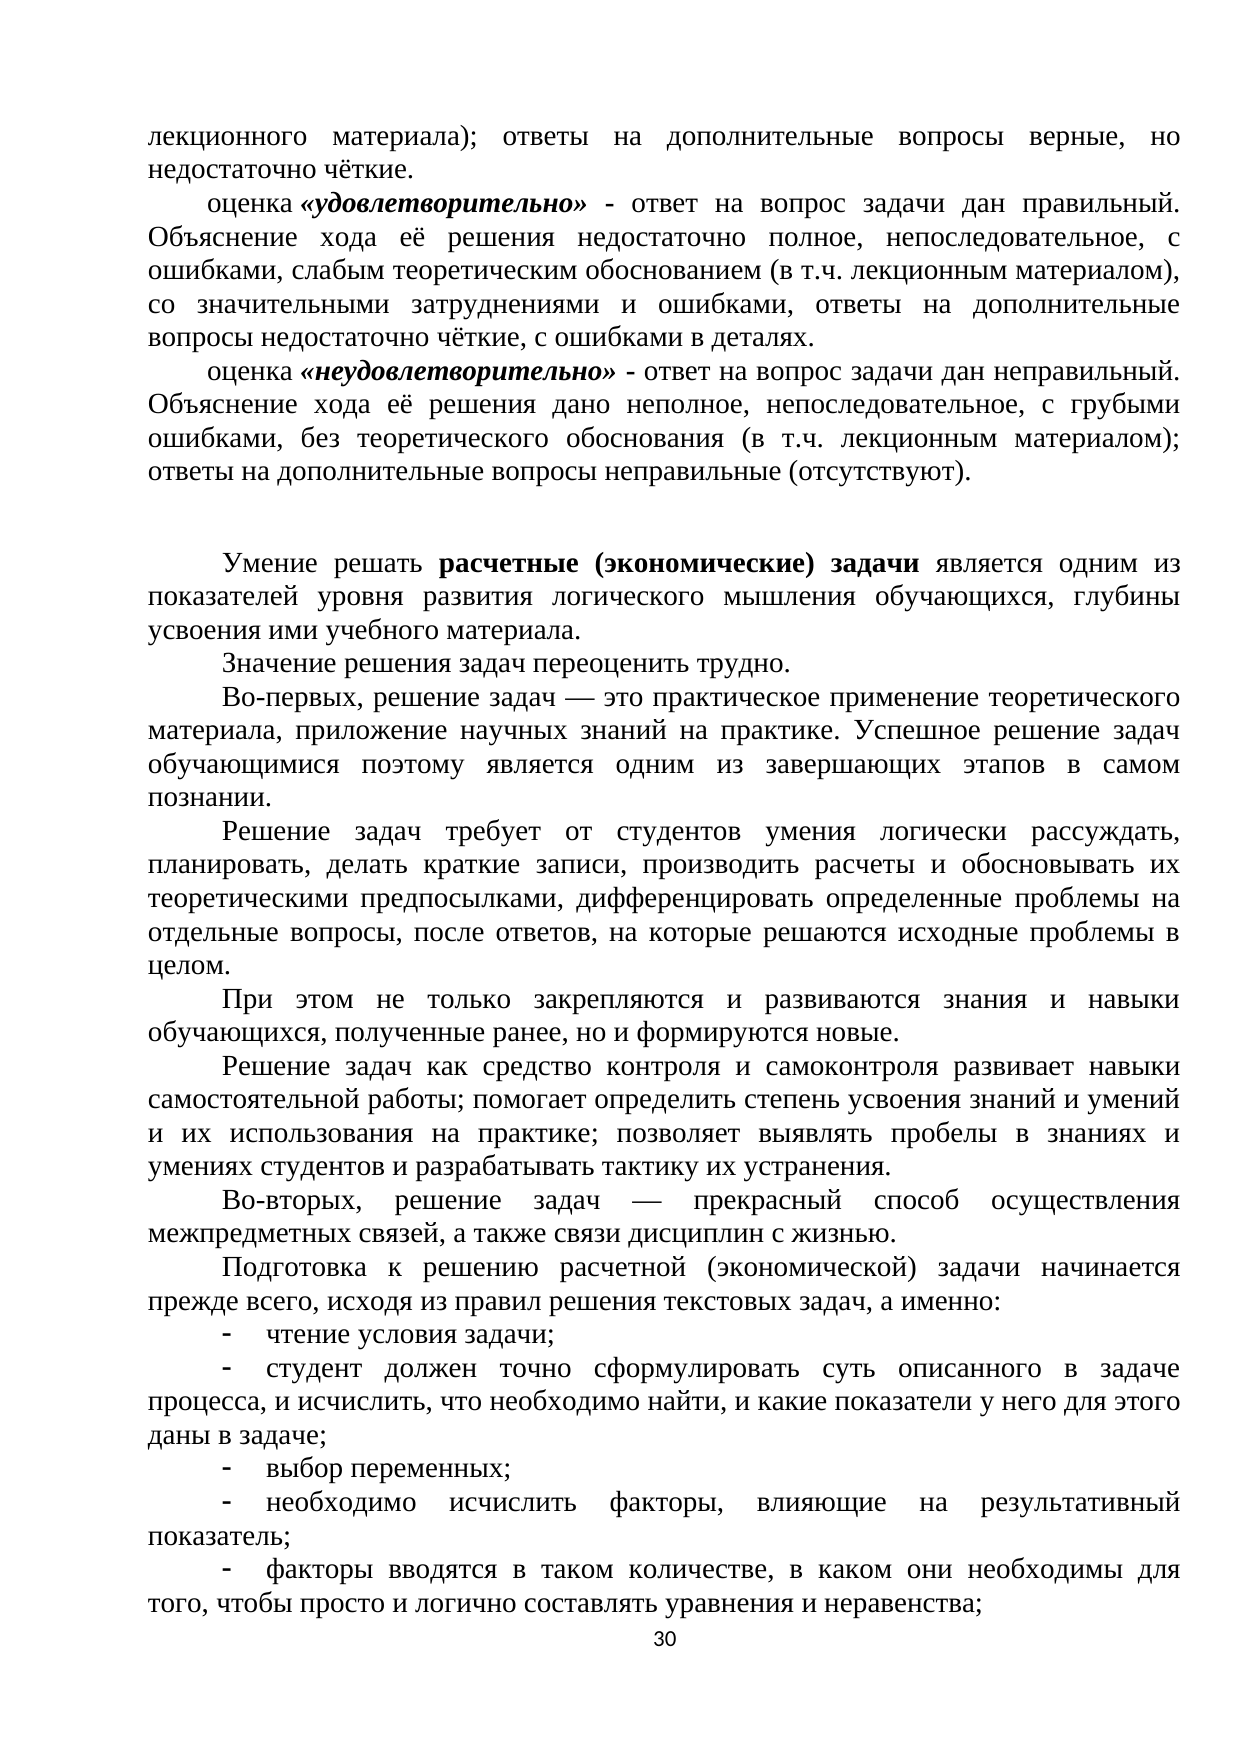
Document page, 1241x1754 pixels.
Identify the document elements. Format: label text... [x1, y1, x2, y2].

text Во-первых, решение задач — это практическое применение теоретического материала, приложение научных знаний на практике. Успешное решение задач обучающимися поэтому является одним из завершающих этапов в самом познании. [148, 679, 1181, 813]
list чтение условия задачи; [148, 1316, 1181, 1350]
text Во-вторых, решение задач — прекрасный способ осуществления межпредметных связей, а также связи дисциплин с жизнью. [148, 1182, 1181, 1249]
text Умение решать расчетные (экономические) задачи является одним из показателей уровня развития логического мышления обучающихся, глубины усвоения ими учебного материала. [148, 545, 1181, 645]
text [148, 118, 1181, 185]
text Подготовка к решению расчетной (экономической) задачи начинается прежде всего, исходя из правил решения текстовых задач, а именно: [148, 1249, 1181, 1316]
list выбор переменных; [148, 1451, 1181, 1484]
list факторы вводятся в таком количестве, в каком они необходимы для того, чтобы просто и логично составлять уравнения и неравенства; [148, 1551, 1181, 1618]
text оценка «удовлетворительно» - ответ на вопрос задачи дан правильный. Объяснение хода её решения недостаточно полное, непоследовательное, с ошибками, слабым теоретическим обоснованием (в т.ч. лекционным материалом), со значительными затруднениями и ошибками, ответы на дополнительные вопросы недостаточно чёткие, с ошибками в деталях. [148, 185, 1181, 353]
text При этом не только закрепляются и развиваются знания и навыки обучающихся, полученные ранее, но и формируются новые. [148, 981, 1181, 1048]
text Значение решения задач переоценить трудно. [148, 645, 1181, 679]
text Решение задач как средство контроля и самоконтроля развивает навыки самостоятельной работы; помогает определить степень усвоения знаний и умений и их использования на практике; позволяет выявлять пробелы в знаниях и умениях студентов и разрабатывать тактику их устранения. [148, 1048, 1181, 1182]
text оценка «неудовлетворительно» - ответ на вопрос задачи дан неправильный. Объяснение хода её решения дано неполное, непоследовательное, с грубыми ошибками, без теоретического обоснования (в т.ч. лекционным материалом); ответы на дополнительные вопросы неправильные (отсутствуют). [148, 353, 1181, 487]
list необходимо исчислить факторы, влияющие на результативный показатель; [148, 1484, 1181, 1551]
list студент должен точно сформулировать суть описанного в задаче процесса, и исчислить, что необходимо найти, и какие показатели у него для этого даны в задаче; [148, 1350, 1181, 1451]
text Решение задач требует от студентов умения логически рассуждать, планировать, делать краткие записи, производить расчеты и обосновывать их теоретическими предпосылками, дифференцировать определенные проблемы на отдельные вопросы, после ответов, на которые решаются исходные проблемы в целом. [148, 813, 1181, 981]
